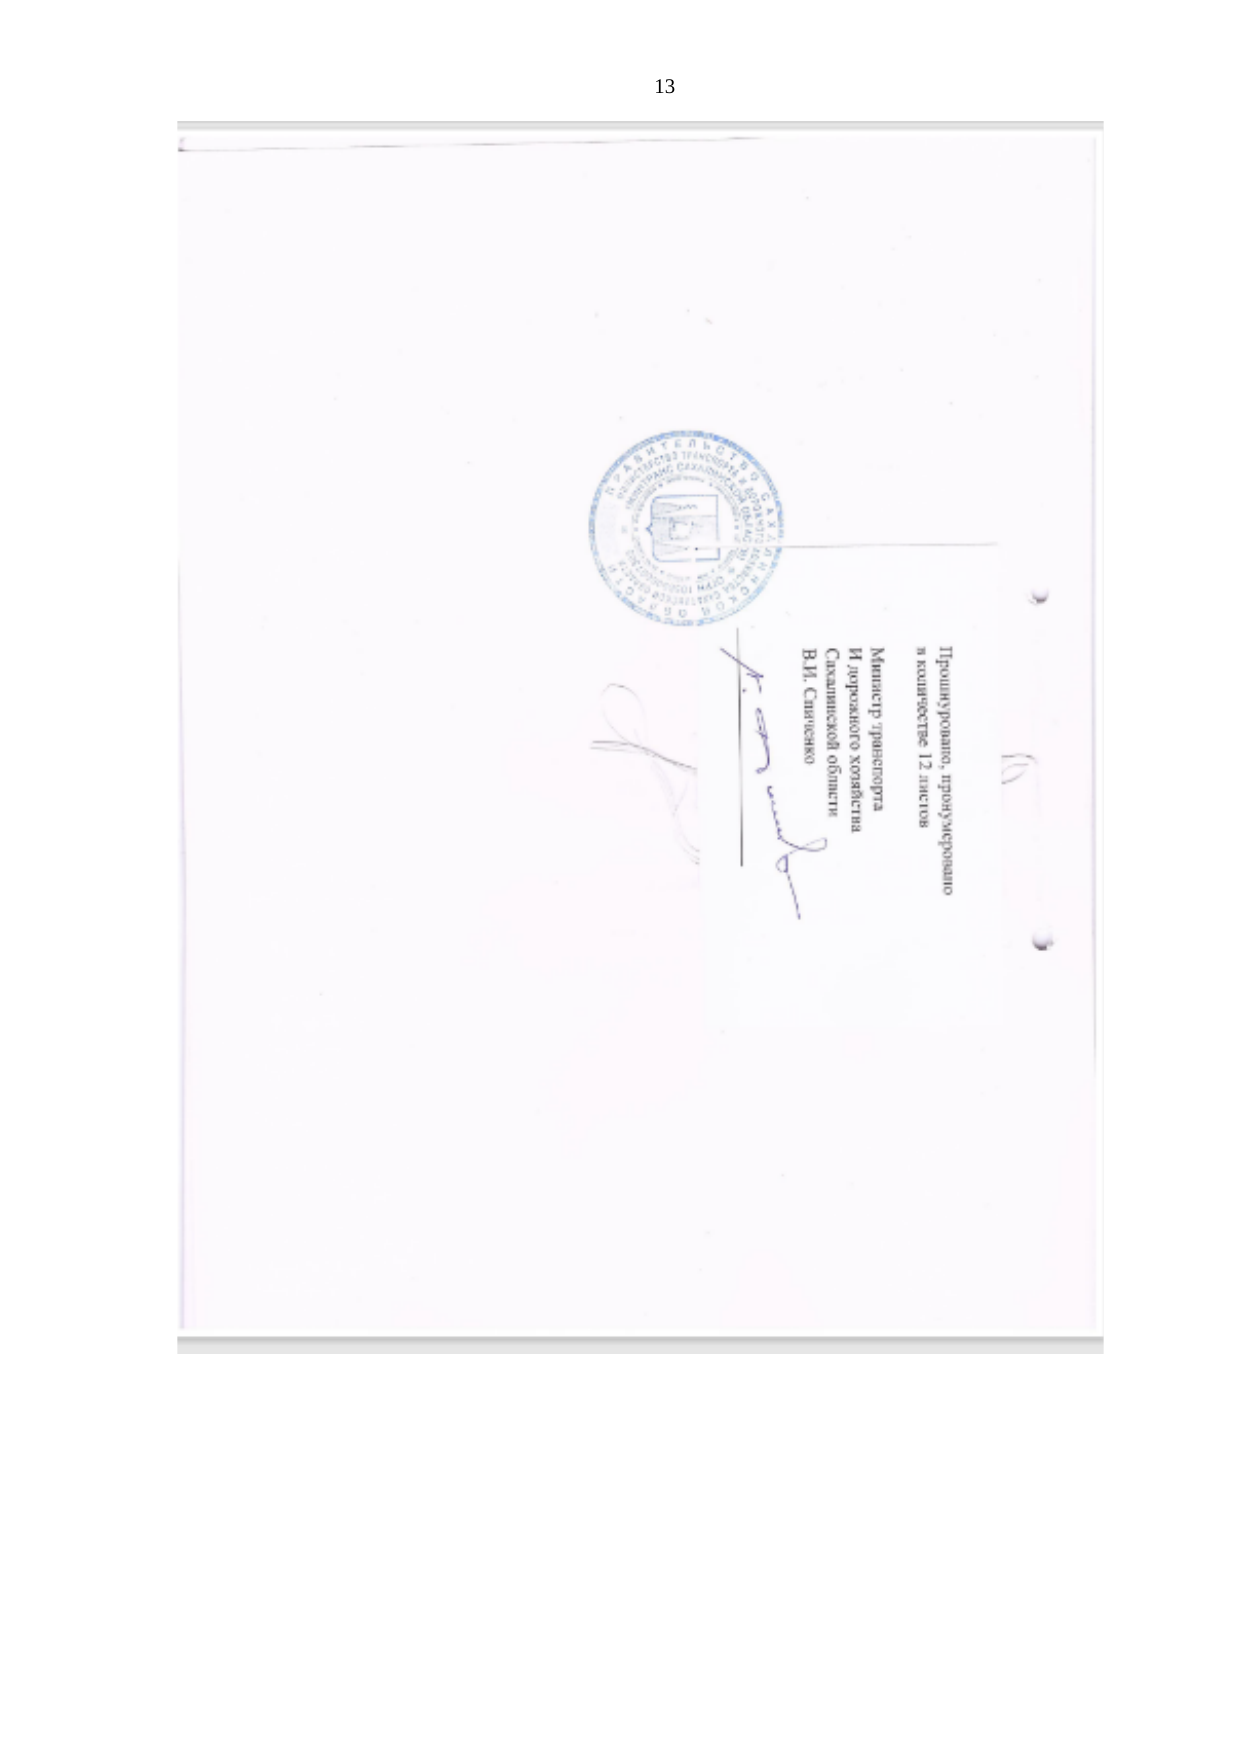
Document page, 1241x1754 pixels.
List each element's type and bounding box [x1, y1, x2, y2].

picture [177, 121, 1104, 1354]
